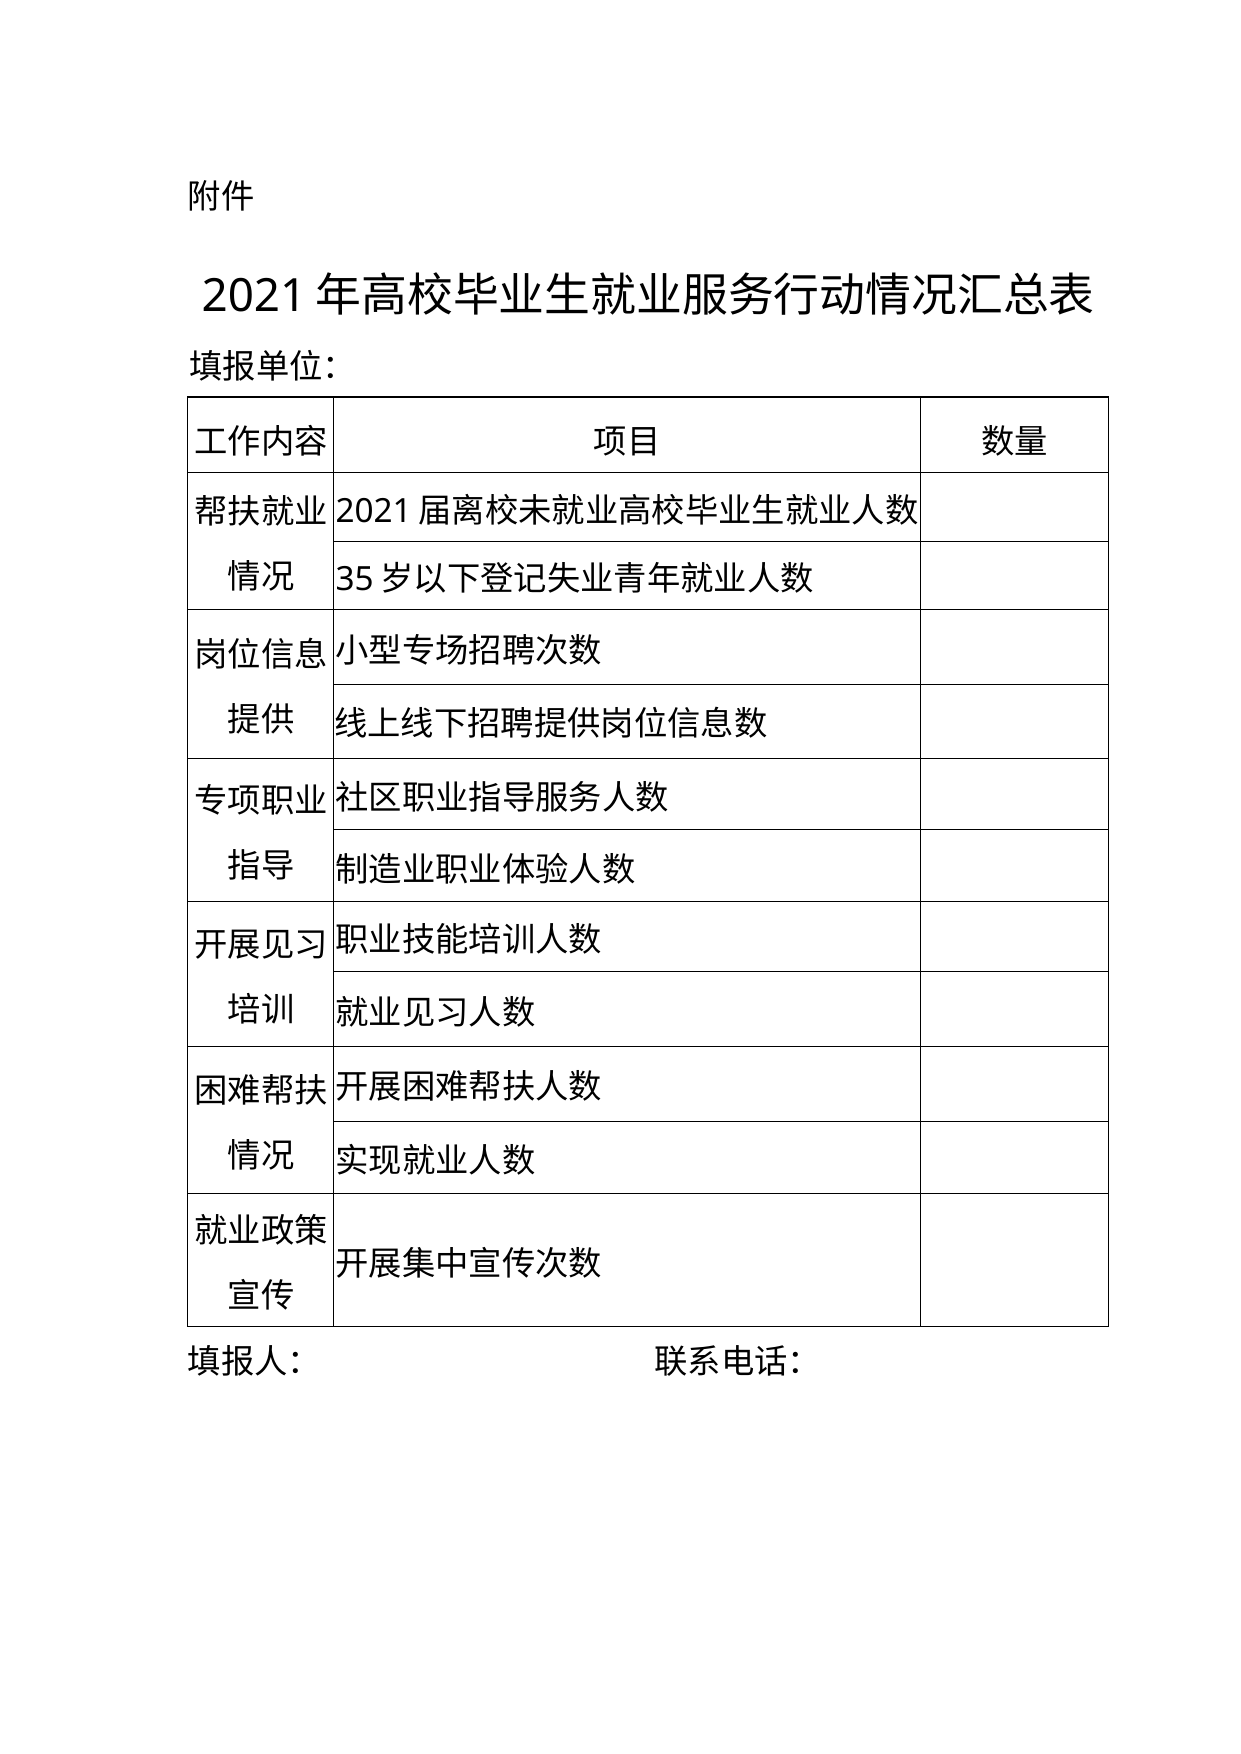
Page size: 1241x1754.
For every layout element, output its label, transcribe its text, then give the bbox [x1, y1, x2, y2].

table_cell [921, 759, 1108, 829]
table_cell [921, 972, 1108, 1046]
table_cell 就业见习人数 [334, 972, 920, 1046]
table_cell [921, 610, 1108, 683]
table_cell 困难帮扶情况 [188, 1047, 333, 1193]
table_cell 数量 [921, 398, 1108, 472]
table_cell [921, 685, 1108, 758]
table_cell 2021届离校未就业高校毕业生就业人数 [334, 473, 920, 541]
table_cell 专项职业指导 [188, 759, 333, 901]
table_cell [921, 473, 1108, 541]
table_cell 开展困难帮扶人数 [334, 1047, 920, 1121]
table_cell [921, 542, 1108, 609]
table_cell 职业技能培训人数 [334, 902, 920, 971]
table_header 2021年高校毕业生就业服务行动情况汇总表 [188, 227, 1108, 324]
text 填报人： 联系电话： [187, 1327, 1053, 1392]
table_cell 制造业职业体验人数 [334, 830, 920, 901]
table_cell 岗位信息提供 [188, 610, 333, 758]
table_cell [921, 830, 1108, 901]
table_cell [921, 1047, 1108, 1121]
table_cell [921, 1122, 1108, 1193]
table_cell 线上线下招聘提供岗位信息数 [334, 685, 920, 758]
table_cell [921, 1194, 1108, 1326]
table_cell 实现就业人数 [334, 1122, 920, 1193]
table_cell [921, 902, 1108, 971]
table_cell 就业政策宣传 [188, 1194, 333, 1326]
table_cell 35岁以下登记失业青年就业人数 [334, 542, 920, 609]
table_cell 工作内容 [188, 398, 333, 472]
table_cell 开展集中宣传次数 [334, 1194, 920, 1326]
table_cell 开展见习培训 [188, 902, 333, 1046]
table_cell 填报单位： [188, 324, 1108, 396]
text 附件 [187, 162, 1053, 227]
table_cell 小型专场招聘次数 [334, 610, 920, 683]
table_cell 帮扶就业情况 [188, 473, 333, 609]
table_cell 社区职业指导服务人数 [334, 759, 920, 829]
table_cell 项目 [334, 398, 920, 472]
